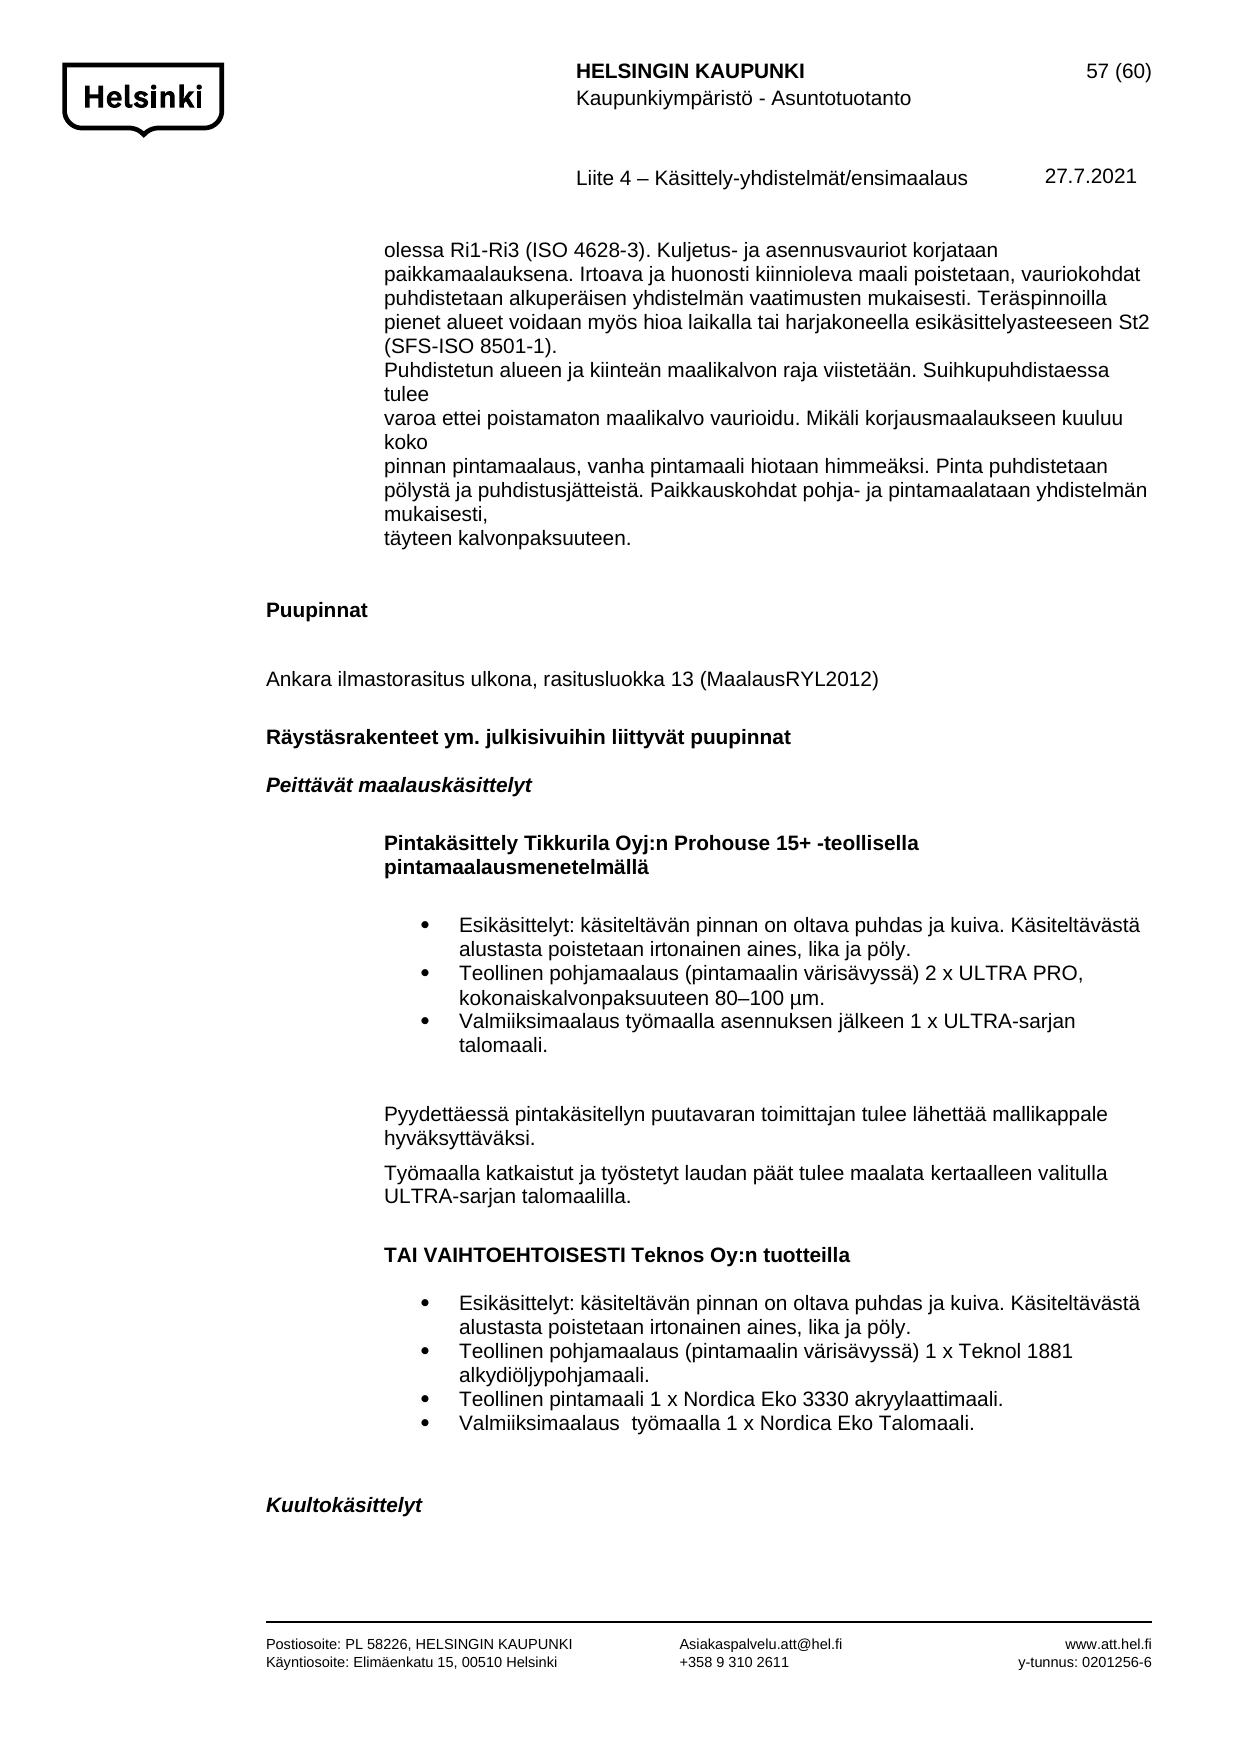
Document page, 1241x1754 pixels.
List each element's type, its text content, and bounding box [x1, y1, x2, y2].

text Ankara ilmastorasitus ulkona, rasitusluokka 13 (MaalausRYL2012) [266, 666, 1152, 690]
text Kuultokäsittelyt [266, 1493, 1152, 1517]
text Pyydettäessä pintakäsitellyn puutavaran toimittajan tulee lähettää mallikappale hyväksyttäväksi. [384, 1102, 1152, 1150]
text pinnan pintamaalaus, vanha pintamaali hiotaan himmeäksi. Pinta puhdistetaan pölystä ja puhdistusjätteistä. Paikkauskohdat pohja- ja pintamaalataan yhdistelmän mukaisesti, [384, 454, 1152, 526]
list Esikäsittelyt: käsiteltävän pinnan on oltava puhdas ja kuiva. Käsiteltävästä alustasta poistetaan irtonainen aines, lika ja pöly. [421, 913, 1152, 961]
text Pintakäsittely Tikkurila Oyj:n Prohouse 15+ -teollisella pintamaalausmenetelmällä [384, 831, 1152, 879]
list Teollinen pintamaali 1 x Nordica Eko 3330 akryylaattimaali. [421, 1387, 1152, 1411]
list Valmiiksimaalaus työmaalla 1 x Nordica Eko Talomaali. [421, 1411, 1152, 1435]
text Puupinnat [266, 598, 1152, 622]
text Puhdistetun alueen ja kiinteän maalikalvon raja viistetään. Suihkupuhdistaessa tulee [384, 358, 1152, 406]
list Esikäsittelyt: käsiteltävän pinnan on oltava puhdas ja kuiva. Käsiteltävästä alustasta poistetaan irtonainen aines, lika ja pöly. [421, 1291, 1152, 1339]
list Valmiiksimaalaus työmaalla asennuksen jälkeen 1 x ULTRA-sarjan talomaali. [421, 1009, 1152, 1057]
text olessa Ri1-Ri3 (ISO 4628-3). Kuljetus- ja asennusvauriot korjataan paikkamaalauksena. Irtoava ja huonosti kiinnioleva maali poistetaan, vauriokohdat puhdistetaan alkuperäisen yhdistelmän vaatimusten mukaisesti. Teräspinnoilla pienet alueet voidaan myös hioa laikalla tai harjakoneella esikäsittelyasteeseen St2 (SFS-ISO 8501-1). [384, 238, 1152, 358]
text Työmaalla katkaistut ja työstetyt laudan päät tulee maalata kertaalleen valitulla ULTRA-sarjan talomaalilla. [384, 1160, 1152, 1208]
list Teollinen pohjamaalaus (pintamaalin värisävyssä) 2 x ULTRA PRO, kokonaiskalvonpaksuuteen 80–100 µm. [421, 961, 1152, 1009]
text varoa ettei poistamaton maalikalvo vaurioidu. Mikäli korjausmaalaukseen kuuluu koko [384, 406, 1152, 454]
text Räystäsrakenteet ym. julkisivuihin liittyvät puupinnat [266, 725, 1152, 749]
text Peittävät maalauskäsittelyt [266, 773, 1152, 797]
text täyteen kalvonpaksuuteen. [384, 526, 1152, 550]
text TAI VAIHTOEHTOISESTI Teknos Oy:n tuotteilla [384, 1243, 1152, 1267]
list Teollinen pohjamaalaus (pintamaalin värisävyssä) 1 x Teknol 1881 alkydiöljypohjamaali. [421, 1339, 1152, 1387]
